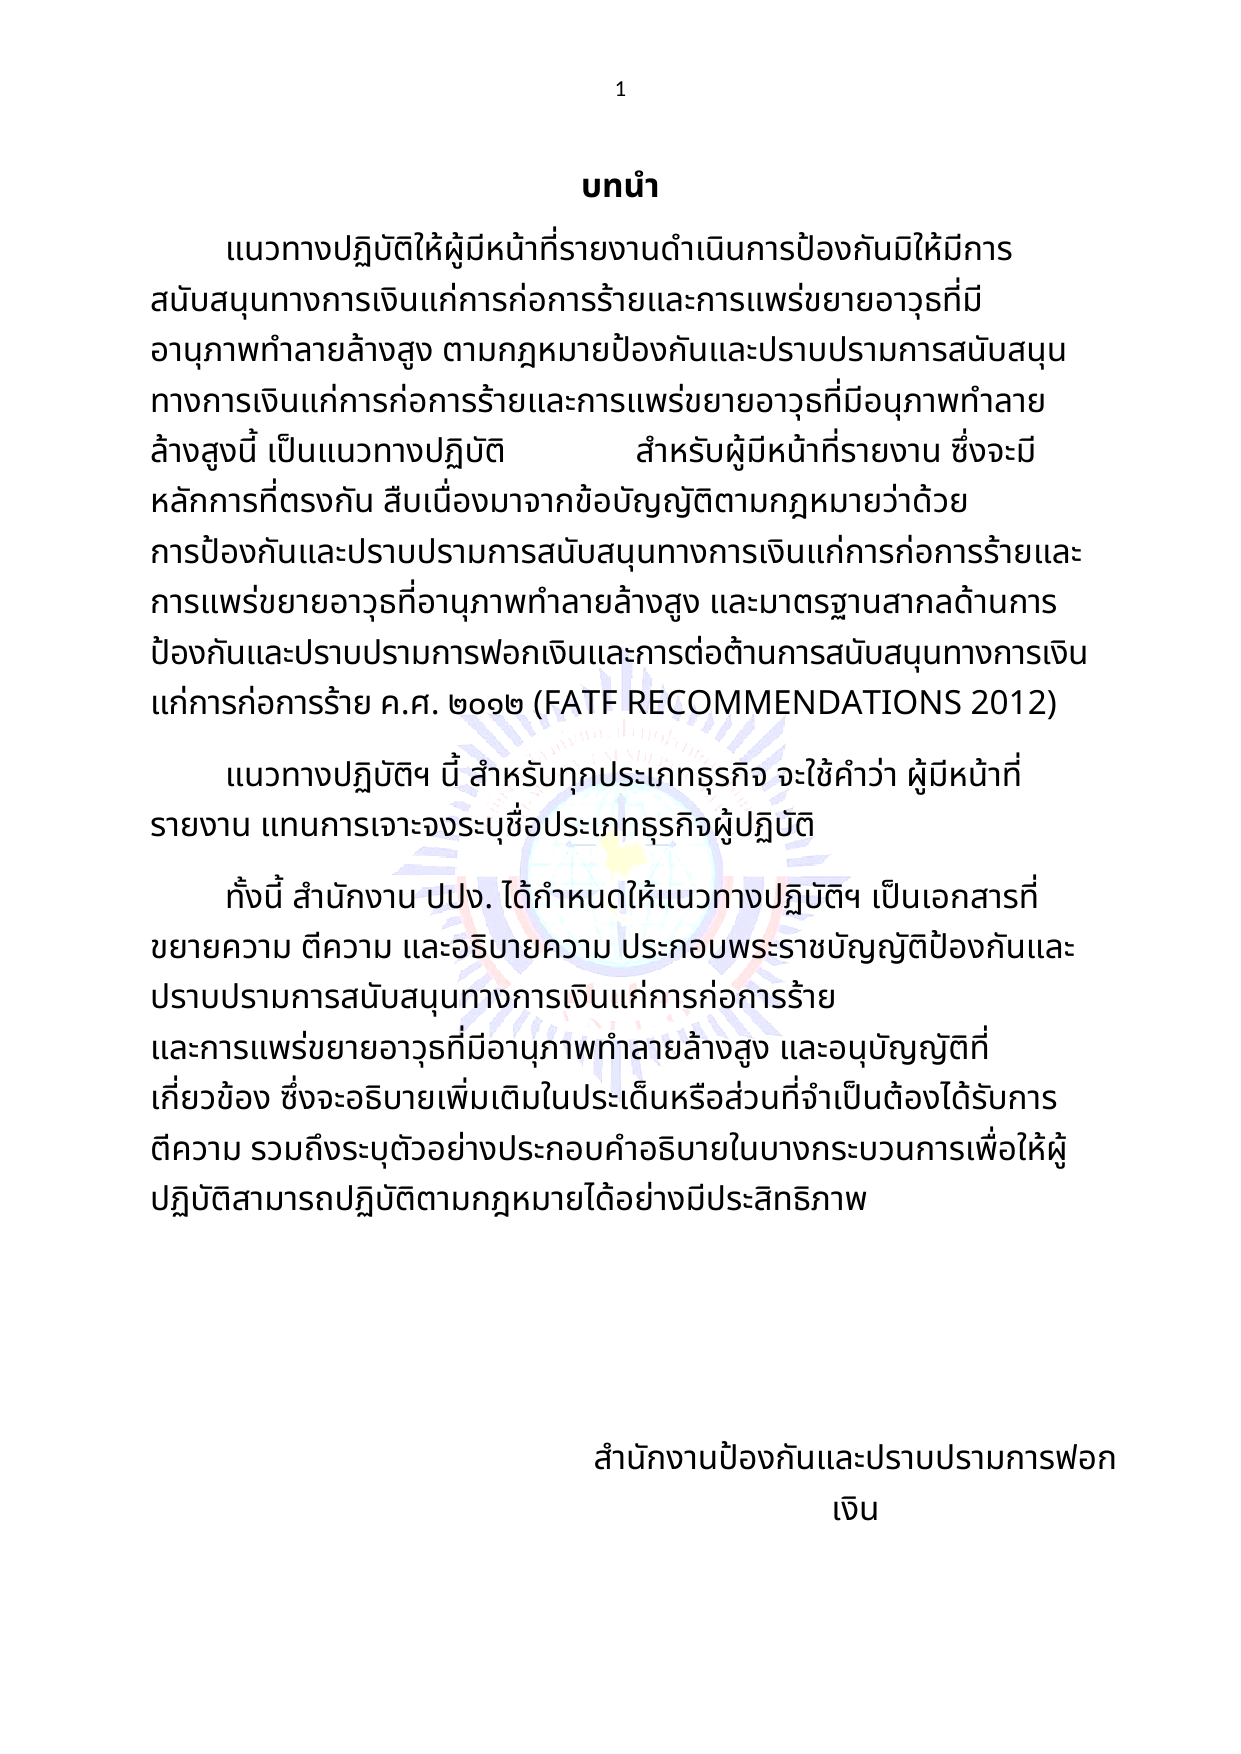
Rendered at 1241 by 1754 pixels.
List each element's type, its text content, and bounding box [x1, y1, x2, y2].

text ทั้งนี้ สำนักงาน ปปง. ได้กำหนดให้แนวทางปฏิบัติฯ เป็นเอกสารที่ขยายความ ตีความ และอธิบายความ ประกอบพระราชบัญญัติป้องกันและปราบปรามการสนับสนุนทางการเงินแก่การก่อการร้าย และการแพร่ขยายอาวุธที่มีอานุภาพทำลายล้างสูง และอนุบัญญัติที่เกี่ยวข้อง ซึ่งจะอธิบายเพิ่มเติมในประเด็นหรือส่วนที่จำเป็นต้องได้รับการตีความ รวมถึงระบุตัวอย่างประกอบคำอธิบายในบางกระบวนการเพื่อให้ผู้ปฏิบัติสามารถปฏิบัติตามกฎหมายได้อย่างมีประสิทธิภาพ [150, 872, 1090, 1226]
text แนวทางปฏิบัติฯ นี้ สำหรับทุกประเภทธุรกิจ จะใช้คำว่า ผู้มีหน้าที่รายงาน แทนการเจาะจงระบุชื่อประเภทธุรกิจผู้ปฏิบัติ [150, 751, 1090, 852]
subtitle บทนำ [150, 162, 1090, 213]
text แนวทางปฏิบัติให้ผู้มีหน้าที่รายงานดำเนินการป้องกันมิให้มีการสนับสนุนทางการเงินแก่การก่อการร้ายและการแพร่ขยายอาวุธที่มีอานุภาพทำลายล้างสูง ตามกฎหมายป้องกันและปราบปรามการสนับสนุน ทางการเงินแก่การก่อการร้ายและการแพร่ขยายอาวุธที่มีอนุภาพทำลายล้างสูงนี้ เป็นแนวทางปฏิบัติ สำหรับผู้มีหน้าที่รายงาน ซึ่งจะมีหลักการที่ตรงกัน สืบเนื่องมาจากข้อบัญญัติตามกฎหมายว่าด้วย การป้องกันและปราบปรามการสนับสนุนทางการเงินแก่การก่อการร้ายและการแพร่ขยายอาวุธที่อานุภาพทำลายล้างสูง และมาตรฐานสากลด้านการป้องกันและปราบปรามการฟอกเงินและการต่อต้านการสนับสนุนทางการเงินแก่การก่อการร้าย ค.ศ. ๒๐๑๒ (FATF RECOMMENDATIONS 2012) [150, 225, 1090, 730]
